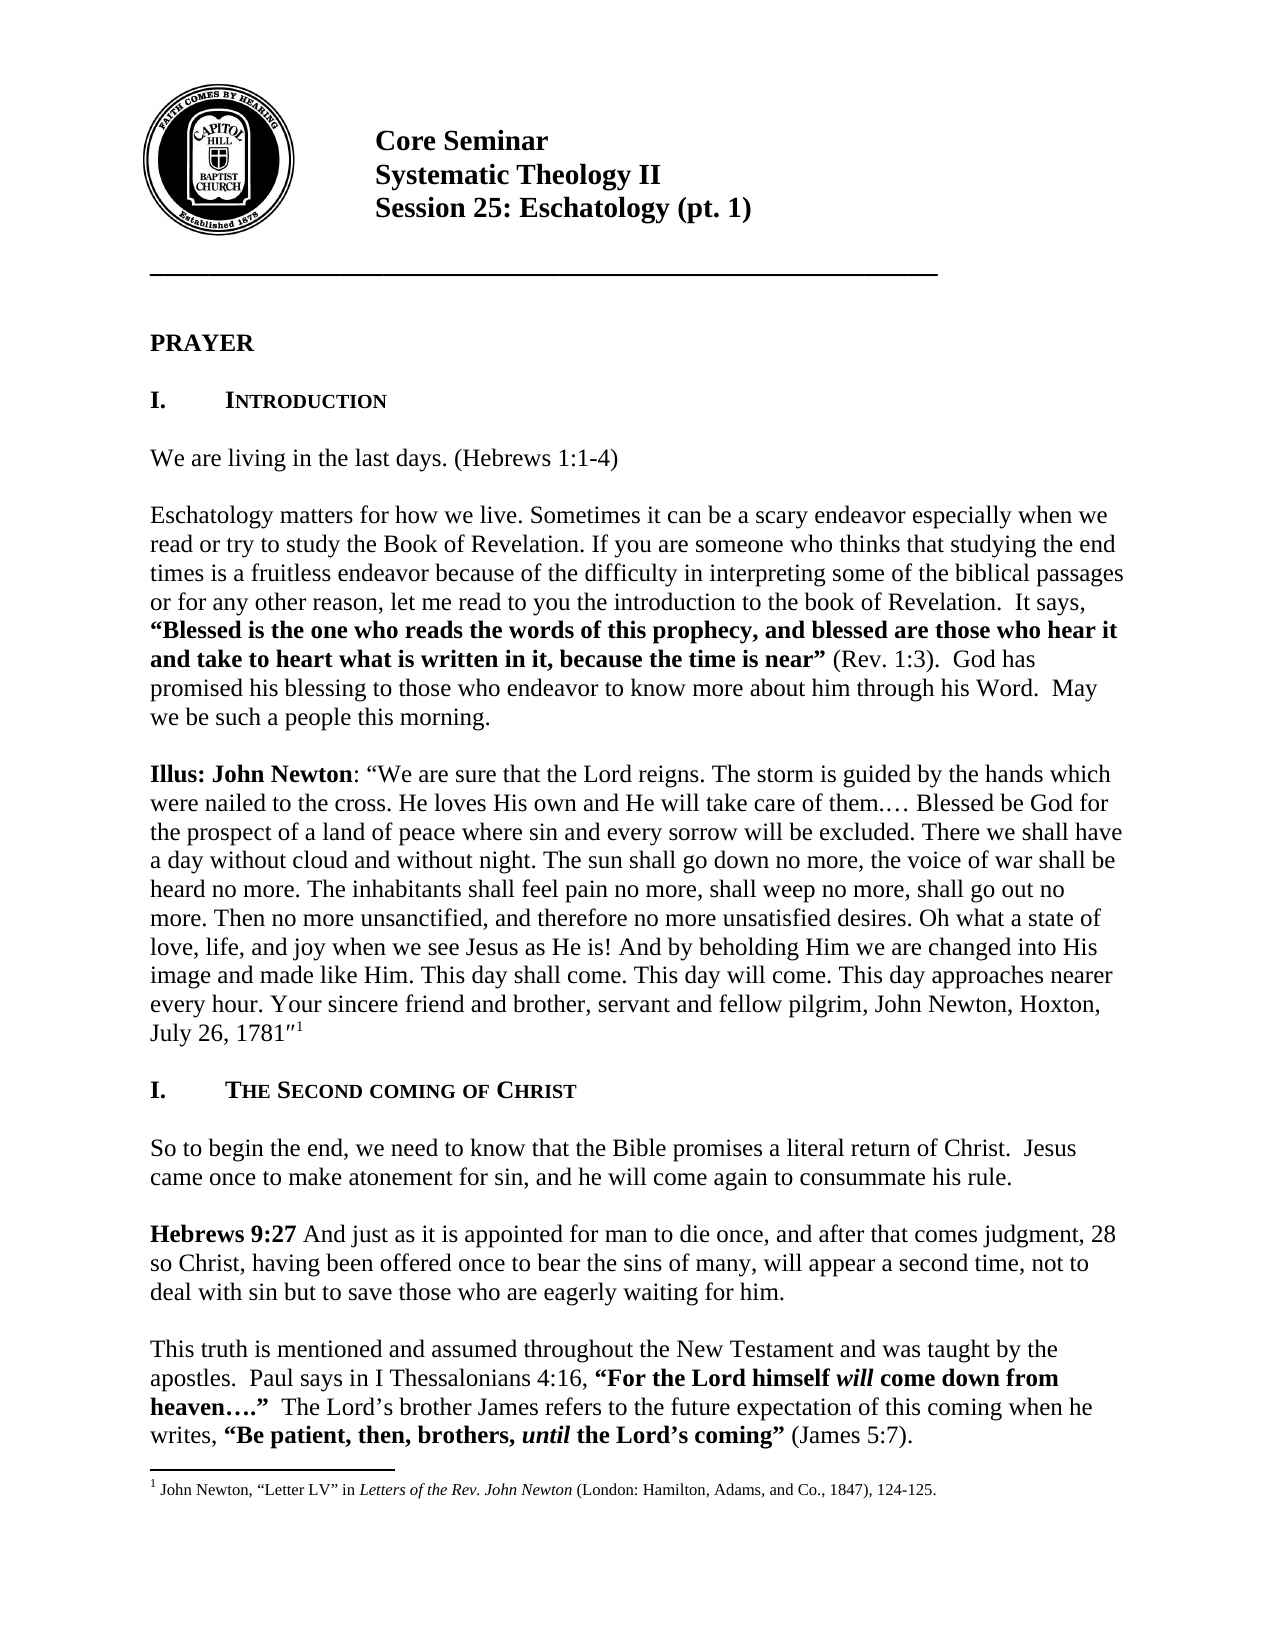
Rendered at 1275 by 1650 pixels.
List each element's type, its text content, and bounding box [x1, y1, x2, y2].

text Systematic Theology II [314, 157, 1125, 191]
text Illus: John Newton: “We are sure that the Lord reigns. The storm is guided by the hands which were nailed to the cross. He loves His own and He will take care of them.… Blessed be God for the prospect of a land of peace where sin and every sorrow will be excluded. There we shall have a day without cloud and without night. The sun shall go down no more, the voice of war shall be heard no more. The inhabitants shall feel pain no more, shall weep no more, shall go out no more. Then no more unsanctified, and therefore no more unsatisfied desires. Oh what a state of love, life, and joy when we see Jesus as He is! And by beholding Him we are changed into His image and made like Him. This day shall come. This day will come. This day approaches nearer every hour. Your sincere friend and brother, servant and fellow pilgrim, John Newton, Hoxton, July 26, 1781″ [150, 759, 1125, 1047]
text Hebrews 9:27 And just as it is appointed for man to die once, and after that comes judgment, 28 so Christ, having been offered once to bear the sins of many, will appear a second time, not to deal with sin but to save those who are eagerly waiting for him. [150, 1219, 1125, 1306]
text Core Seminar [314, 123, 1125, 157]
text Eschatology matters for how we live. Sometimes it can be a scary endeavor especially when we read or try to study the Book of Revelation. If you are someone who thinks that studying the end times is a fruitless endeavor because of the difficulty in interpreting some of the biblical passages or for any other reason, let me read to you the introduction to the book of Revelation. It says, “Blessed is the one who reads the words of this prophecy, and blessed are those who hear it and take to heart what is written in it, because the time is near” (Rev. 1:3). God has promised his blessing to those who endeavor to know more about him through his Word. May we be such a people this morning. [150, 501, 1125, 731]
subtitle I. Introduction [150, 386, 1125, 414]
text I. The Second coming of Christ [150, 1076, 1125, 1104]
text So to begin the end, we need to know that the Bible promises a literal return of Christ. Jesus came once to make atonement for sin, and he will come again to consummate his rule. [150, 1133, 1125, 1191]
text This truth is mentioned and assumed throughout the New Testament and was taught by the apostles. Paul says in I Thessalonians 4:16, “For the Lord himself will come down from heaven….” The Lord’s brother James refers to the future expectation of this coming when he writes, “Be patient, then, brothers, until the Lord’s coming” (James 5:7). [150, 1334, 1125, 1449]
text We are living in the last days. (Hebrews 1:1-4) [150, 443, 1125, 472]
text ______________________________________________________ [150, 245, 1125, 278]
text Session 25: Eschatology (pt. 1) [314, 191, 1125, 224]
text PRAYER [150, 328, 1125, 357]
